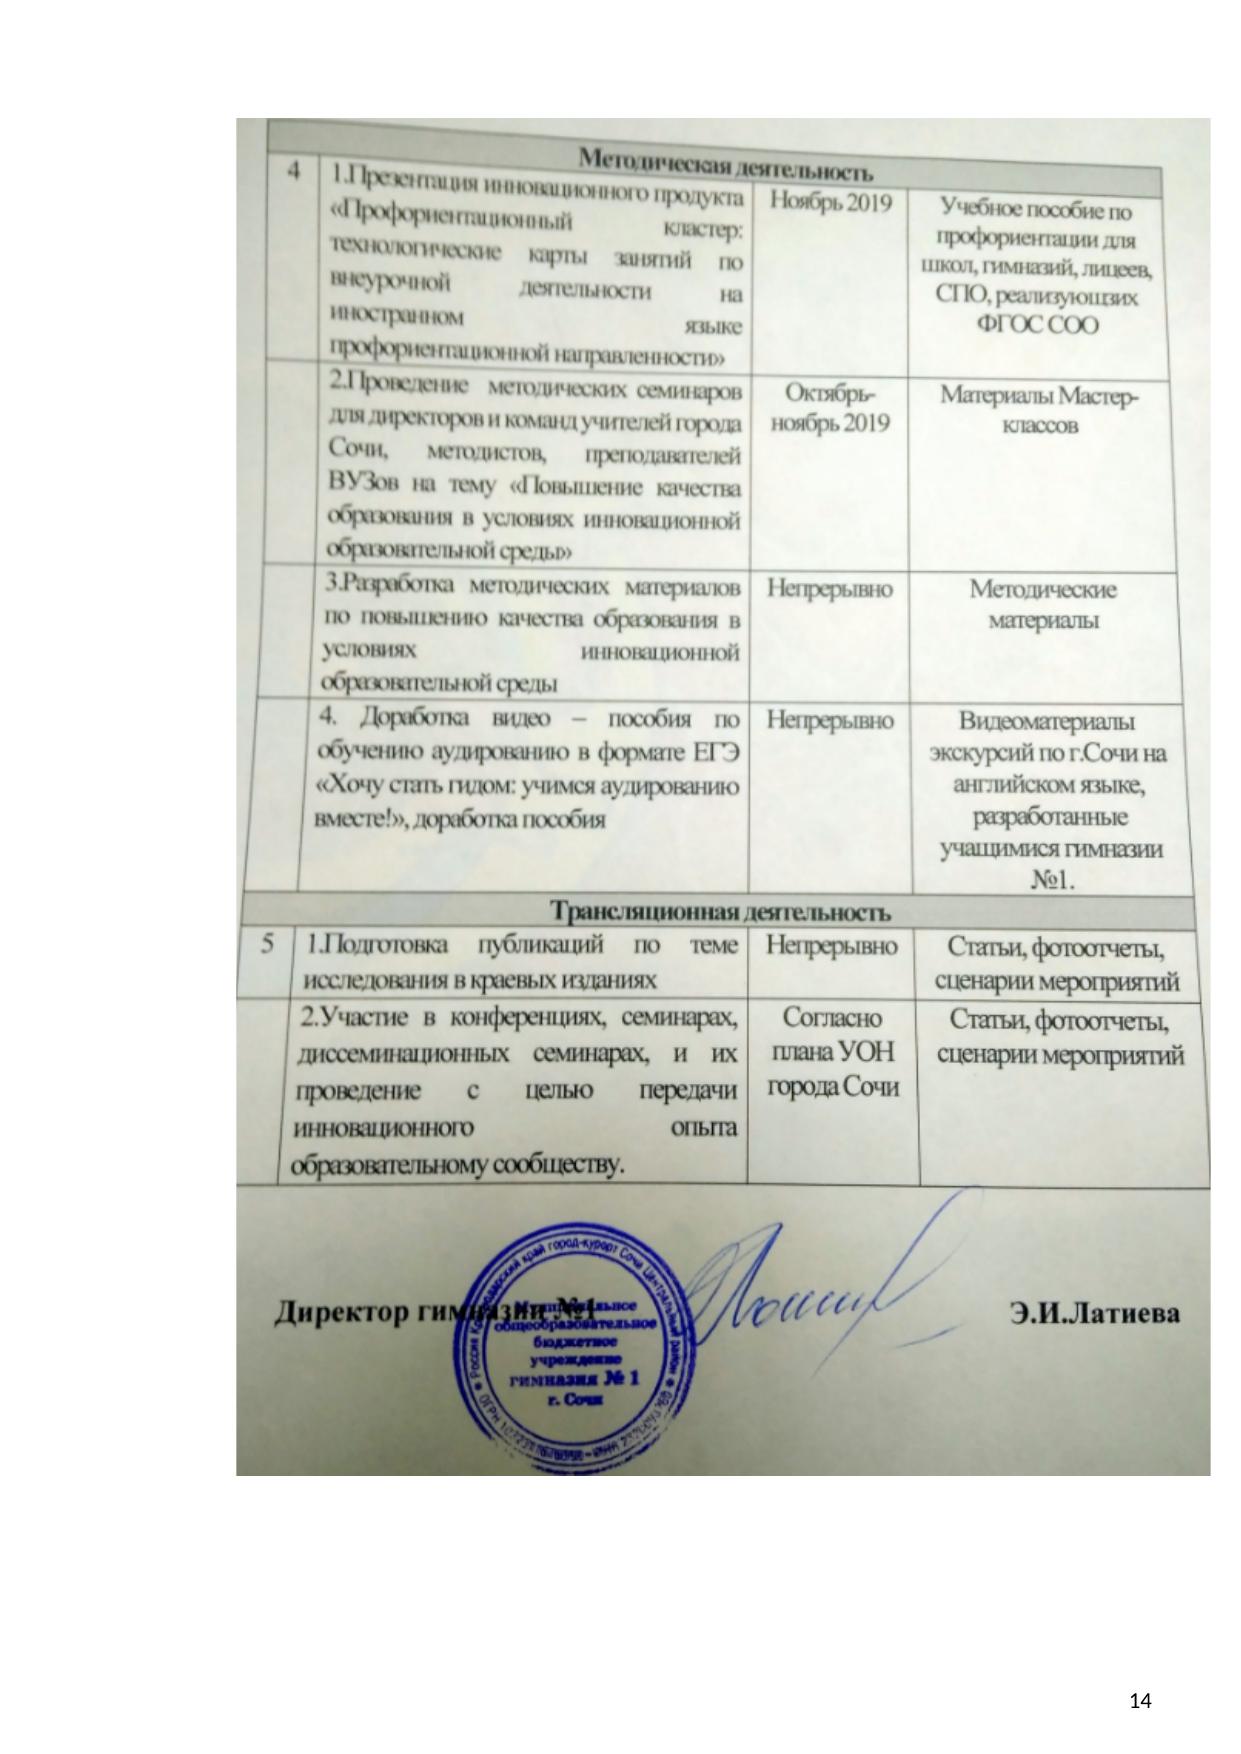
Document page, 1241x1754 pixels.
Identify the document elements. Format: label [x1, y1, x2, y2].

picture [236, 118, 1211, 1476]
